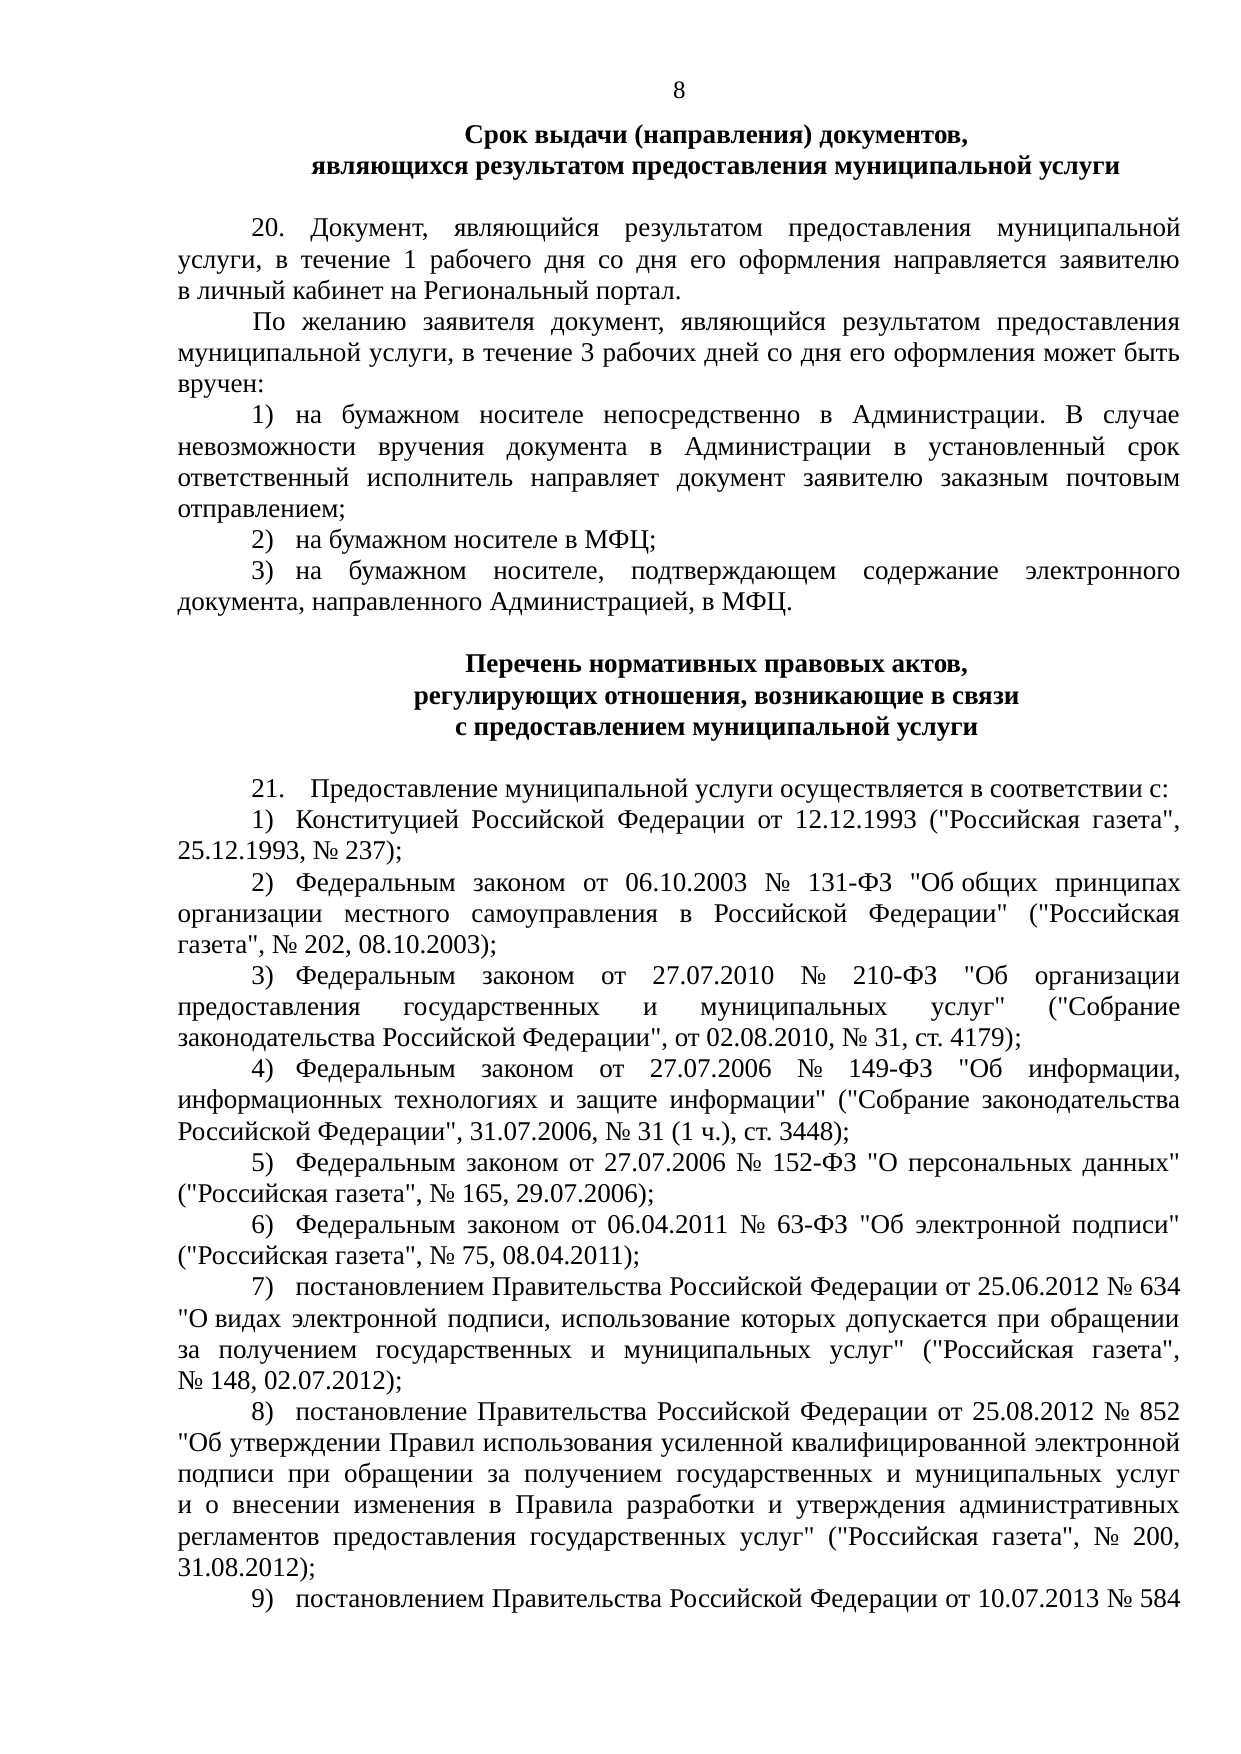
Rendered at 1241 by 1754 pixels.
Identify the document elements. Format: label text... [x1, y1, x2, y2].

text с предоставлением муниципальной услуги [177, 710, 1181, 741]
text 1) на бумажном носителе непосредственно в Администрации. В случае невозможности вручения документа в Администрации в установленный срок ответственный исполнитель направляет документ заявителю заказным почтовым отправлением; [177, 398, 1181, 523]
text 4) Федеральным законом от 27.07.2006 № 149-ФЗ "Об информации, информационных технологиях и защите информации" ("Собрание законодательства Российской Федерации", 31.07.2006, № 31 (1 ч.), ст. 3448); [177, 1052, 1181, 1146]
text 21. Предоставление муниципальной услуги осуществляется в соответствии с: [177, 772, 1181, 803]
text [177, 1582, 1181, 1613]
text 6) Федеральным законом от 06.04.2011 № 63-ФЗ "Об электронной подписи" ("Российская газета", № 75, 08.04.2011); [177, 1208, 1181, 1271]
text регулирующих отношения, возникающие в связи [177, 679, 1181, 710]
text 8) постановление Правительства Российской Федерации от 25.08.2012 № 852 "Об утверждении Правил использования усиленной квалифицированной электронной подписи при обращении за получением государственных и муниципальных услуг и о внесении изменения в Правила разработки и утверждения административных регламентов предоставления государственных услуг" ("Российская газета", № 200, 31.08.2012); [177, 1395, 1181, 1582]
text 3) Федеральным законом от 27.07.2010 № 210-ФЗ "Об организации предоставления государственных и муниципальных услуг" ("Собрание законодательства Российской Федерации", от 02.08.2010, № 31, ст. 4179); [177, 959, 1181, 1052]
text 2) на бумажном носителе в МФЦ; [177, 523, 1181, 554]
text являющихся результатом предоставления муниципальной услуги [177, 149, 1181, 180]
text Перечень нормативных правовых актов, [177, 648, 1181, 679]
text 5) Федеральным законом от 27.07.2006 № 152-ФЗ "О персональных данных" ("Российская газета", № 165, 29.07.2006); [177, 1146, 1181, 1208]
text 1) Конституцией Российской Федерации от 12.12.1993 ("Российская газета", 25.12.1993, № 237); [177, 803, 1181, 866]
text 7) постановлением Правительства Российской Федерации от 25.06.2012 № 634 "О видах электронной подписи, использование которых допускается при обращении за получением государственных и муниципальных услуг" ("Российская газета", № 148, 02.07.2012); [177, 1271, 1181, 1395]
text 20. Документ, являющийся результатом предоставления муниципальной услуги, в течение 1 рабочего дня со дня его оформления направляется заявителю в личный кабинет на Региональный портал. [177, 212, 1181, 305]
text По желанию заявителя документ, являющийся результатом предоставления муниципальной услуги, в течение 3 рабочих дней со дня его оформления может быть вручен: [177, 305, 1181, 398]
text 2) Федеральным законом от 06.10.2003 № 131-ФЗ "Об общих принципах организации местного самоуправления в Российской Федерации" ("Российская газета", № 202, 08.10.2003); [177, 866, 1181, 959]
text Срок выдачи (направления) документов, [177, 118, 1181, 149]
text 3) на бумажном носителе, подтверждающем содержание электронного документа, направленного Администрацией, в МФЦ. [177, 554, 1181, 616]
